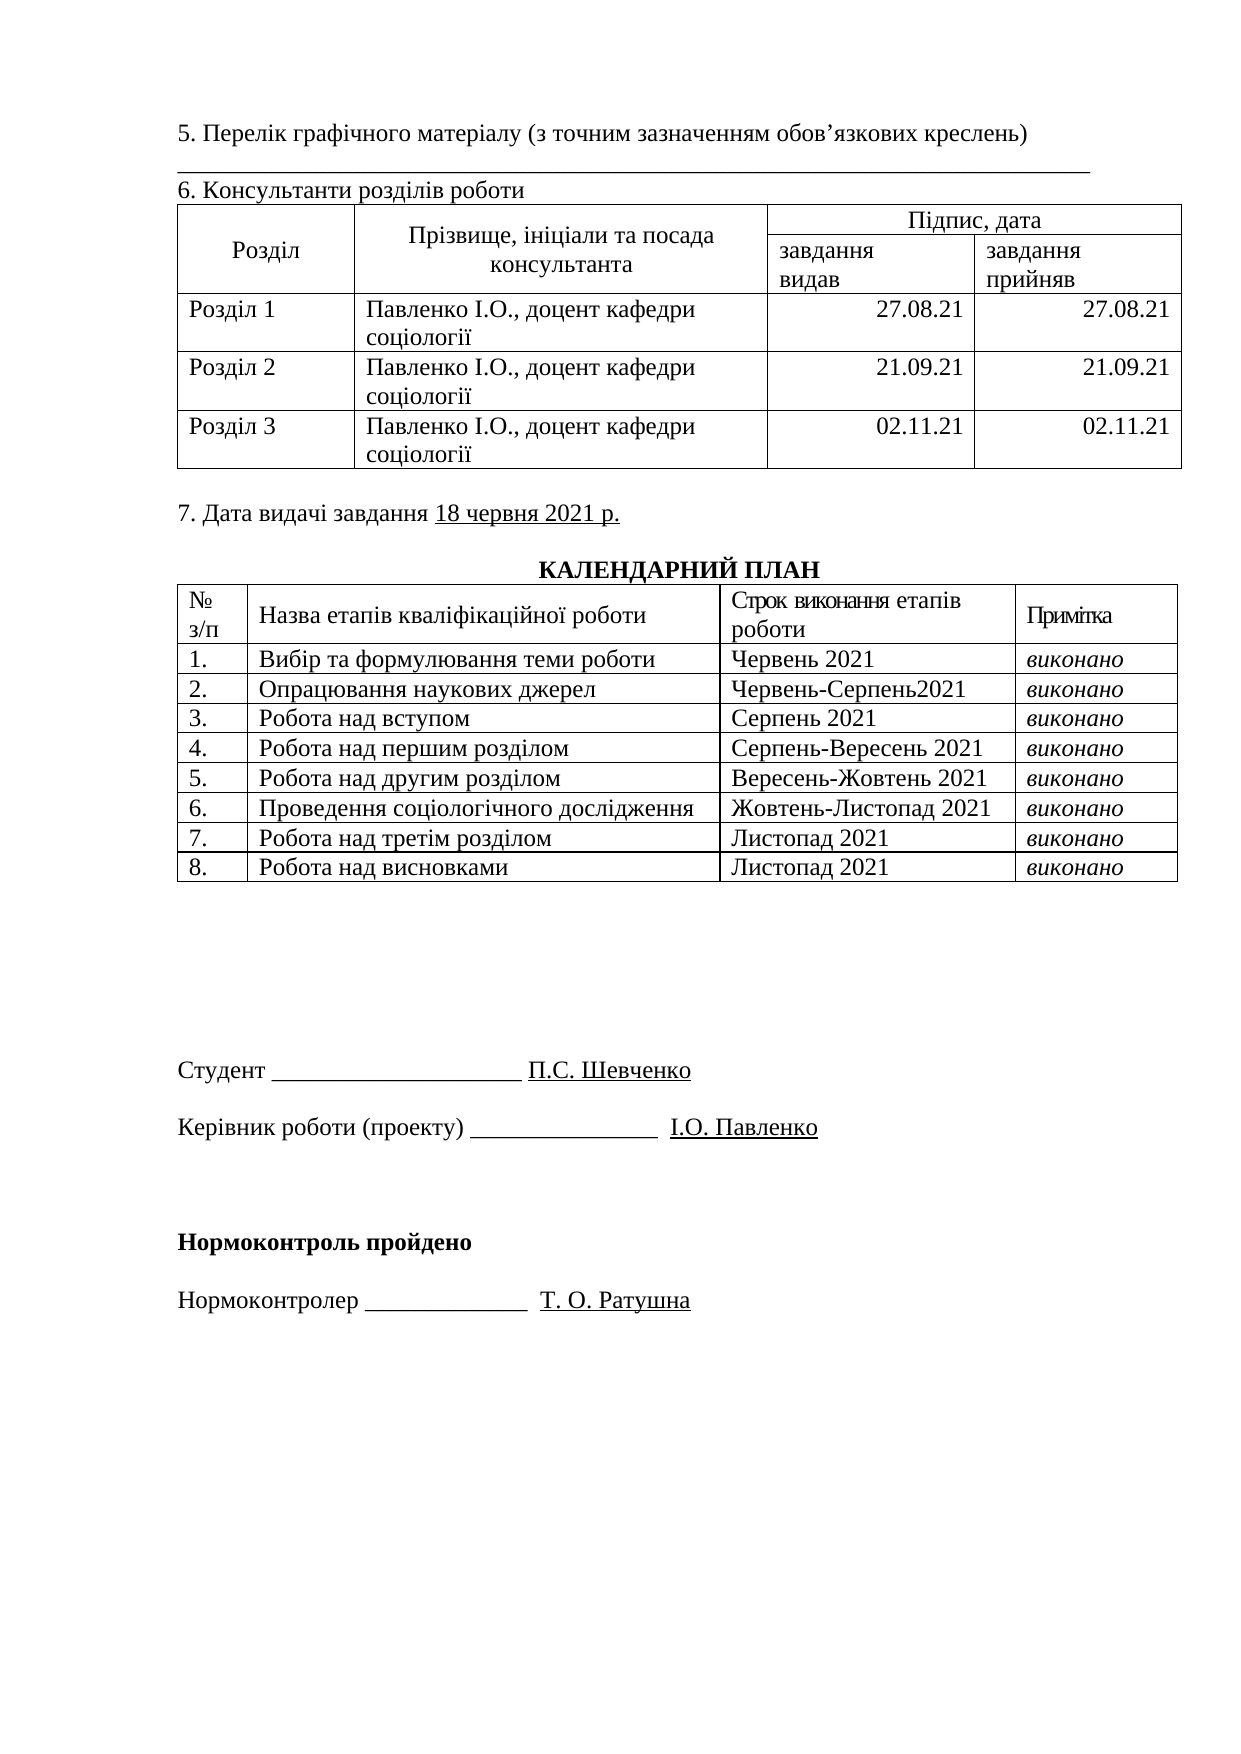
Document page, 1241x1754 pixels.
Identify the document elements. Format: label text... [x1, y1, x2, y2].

table_cell виконано [1016, 853, 1177, 881]
text Нормоконтроль пройдено [177, 1227, 1181, 1256]
table_cell завдання прийняв [975, 235, 1181, 293]
table_header Примітка [1016, 585, 1177, 643]
table_header Прізвище, ініціали та посада консультанта [355, 205, 767, 293]
text 7. Дата видачі завдання 18 червня 2021 р. [177, 498, 1181, 527]
table_cell Вибір та формулювання теми роботи [248, 644, 719, 673]
table_header Назва етапів кваліфікаційної роботи [248, 585, 719, 643]
text Студент ____________________ П.С. Шевченко [177, 1055, 1181, 1083]
table_cell виконано [1016, 704, 1177, 732]
table_cell Жовтень-Листопад 2021 [721, 793, 1015, 822]
table_cell Розділ 3 [178, 411, 354, 468]
table_cell 8. [178, 853, 247, 881]
table_cell Листопад 2021 [721, 823, 1015, 851]
table_cell 5. [178, 763, 247, 792]
table_cell 21.09.21 [768, 352, 974, 410]
table_cell 2. [178, 674, 247, 702]
table_cell 27.08.21 [768, 294, 974, 351]
table_cell Серпень-Вересень 2021 [721, 733, 1015, 762]
table_cell виконано [1016, 733, 1177, 762]
table_cell Червень 2021 [721, 644, 1015, 673]
table_cell Серпень 2021 [721, 704, 1015, 732]
table_cell 4. [178, 733, 247, 762]
table_cell Павленко І.О., доцент кафедри соціології [355, 411, 767, 468]
table_cell виконано [1016, 644, 1177, 673]
table_cell 3. [178, 704, 247, 732]
table_cell завдання видав [768, 235, 974, 293]
table_cell Розділ 2 [178, 352, 354, 410]
table_cell виконано [1016, 793, 1177, 822]
table_header Підпис, дата [768, 205, 1181, 234]
table_cell Павленко І.О., доцент кафедри соціології [355, 352, 767, 410]
table_cell Робота над першим розділом [248, 733, 719, 762]
table_cell Робота над третім розділом [248, 823, 719, 851]
table_cell 1. [178, 644, 247, 673]
text Керівник роботи (проекту) _______________ І.О. Павленко [177, 1112, 1181, 1141]
table_cell виконано [1016, 823, 1177, 851]
table_cell 02.11.21 [768, 411, 974, 468]
table_cell 6. [178, 793, 247, 822]
table_cell Розділ 1 [178, 294, 354, 351]
text КАЛЕНДАРНИЙ ПЛАН [177, 556, 1181, 584]
table_cell виконано [1016, 674, 1177, 702]
table_cell 27.08.21 [975, 294, 1181, 351]
table_cell Павленко І.О., доцент кафедри соціології [355, 294, 767, 351]
table_cell 21.09.21 [975, 352, 1181, 410]
table_cell Робота над вступом [248, 704, 719, 732]
table_header Строк виконання етапів роботи [721, 585, 1015, 643]
text 5. Перелік графічного матеріалу (з точним зазначенням обов’язкових креслень) _________________________________________________________________________ [177, 118, 1240, 176]
table_cell Листопад 2021 [721, 853, 1015, 881]
table_header Розділ [178, 205, 354, 293]
table_cell Червень-Серпень2021 [721, 674, 1015, 702]
table_header № з/п [178, 585, 247, 643]
text Нормоконтролер _____________ Т. О. Ратушна [177, 1285, 1181, 1313]
table_cell 02.11.21 [975, 411, 1181, 468]
table_cell Вересень-Жовтень 2021 [721, 763, 1015, 792]
table_cell Робота над другим розділом [248, 763, 719, 792]
table_cell Опрацювання наукових джерел [248, 674, 719, 702]
table_cell Робота над висновками [248, 853, 719, 881]
text 6. Консультанти розділів роботи [177, 176, 1181, 204]
table_cell Проведення соціологічного дослідження [248, 793, 719, 822]
table_cell 7. [178, 823, 247, 851]
table_cell виконано [1016, 763, 1177, 792]
